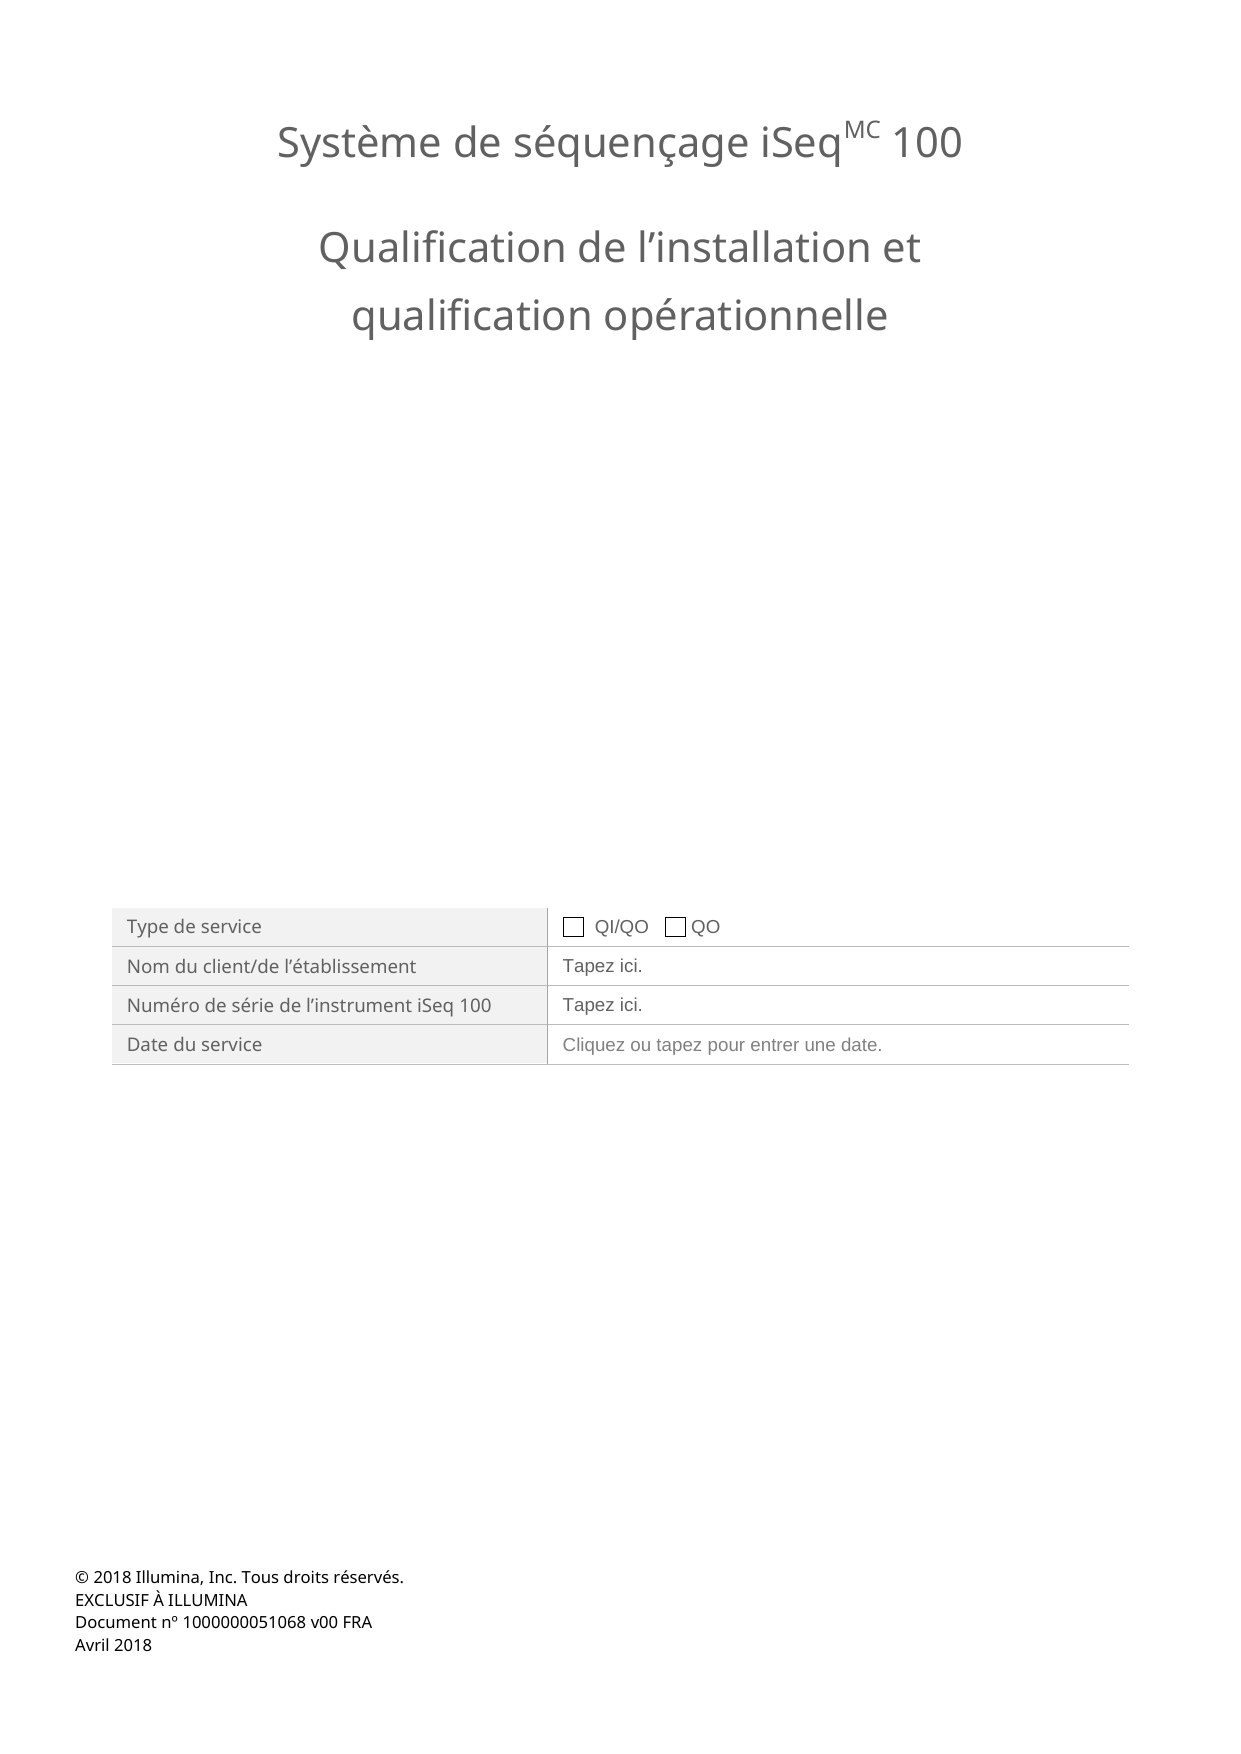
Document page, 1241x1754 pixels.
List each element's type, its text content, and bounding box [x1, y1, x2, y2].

table_cell Numéro de série de l’instrument iSeq 100 [112, 986, 547, 1024]
table_cell Date du service [112, 1025, 547, 1063]
title Qualification de l’installation et qualification opérationnelle [75, 218, 1165, 343]
title Système de séquençage iSeqMC 100 [75, 112, 1165, 169]
table_cell [548, 947, 1129, 985]
table_header Type de service [112, 908, 547, 946]
table_cell Nom du client/de l’établissement [112, 947, 547, 985]
table_cell [548, 986, 1129, 1024]
table_header QI/QO QO [548, 908, 1129, 946]
